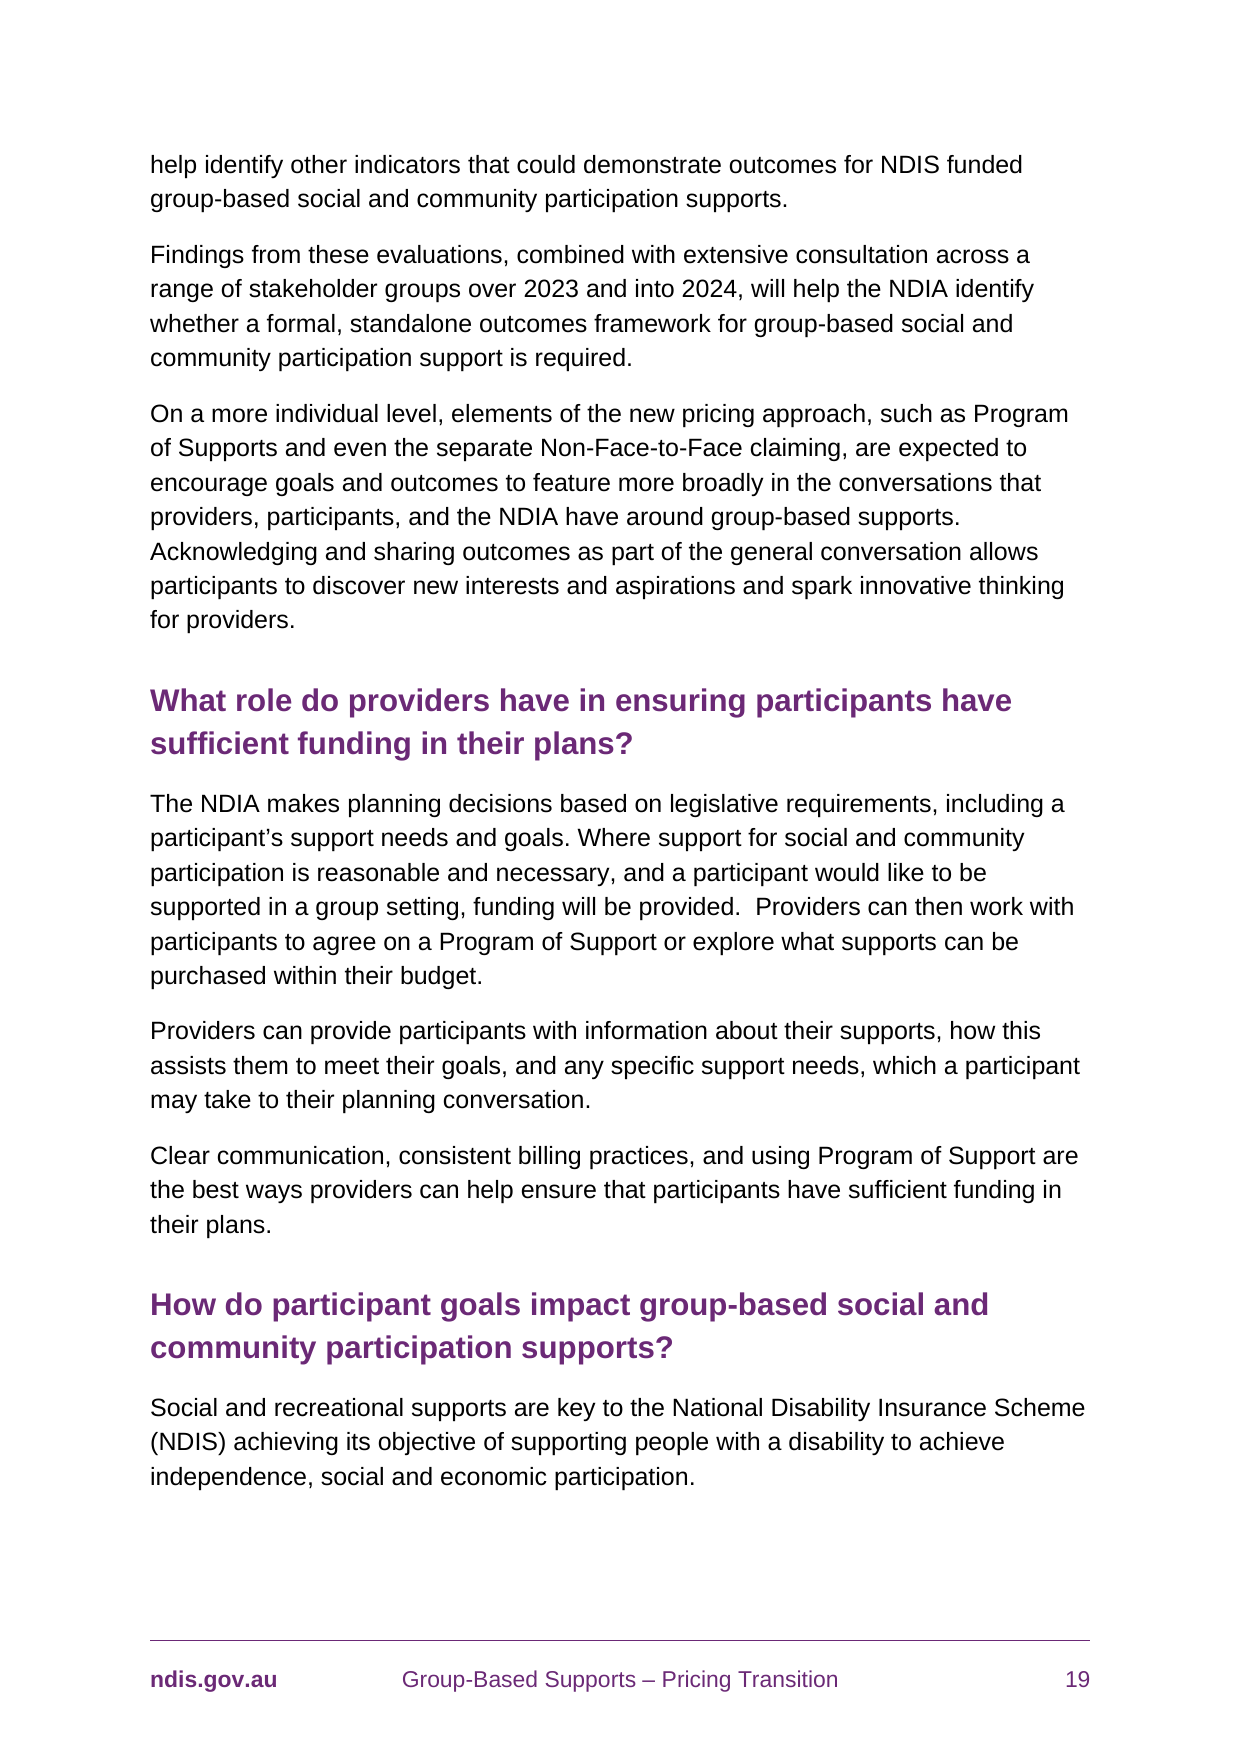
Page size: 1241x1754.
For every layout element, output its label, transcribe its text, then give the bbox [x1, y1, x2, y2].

text The NDIA makes planning decisions based on legislative requirements, including a participant’s support needs and goals. Where support for social and community participation is reasonable and necessary, and a participant would like to be supported in a group setting, funding will be provided. Providers can then work with participants to agree on a Program of Support or explore what supports can be purchased within their budget. [150, 789, 1090, 990]
text Clear communication, consistent billing practices, and using Program of Support are the best ways providers can help ensure that participants have sufficient funding in their plans. [150, 1141, 1090, 1238]
text Providers can provide participants with information about their supports, how this assists them to meet their goals, and any specific support needs, which a participant may take to their planning conversation. [150, 1016, 1090, 1114]
text Social and recreational supports are key to the National Disability Insurance Scheme (NDIS) achieving its objective of supporting people with a disability to achieve independence, social and economic participation. [150, 1393, 1090, 1491]
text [150, 150, 1090, 213]
text Findings from these evaluations, combined with extensive consultation across a range of stakeholder groups over 2023 and into 2024, will help the NDIA identify whether a formal, standalone outcomes framework for group-based social and community participation support is required. [150, 240, 1090, 372]
subtitle What role do providers have in ensuring participants have sufficient funding in their plans? [150, 682, 1090, 761]
text On a more individual level, elements of the new pricing approach, such as Program of Supports and even the separate Non-Face-to-Face claiming, are expected to encourage goals and outcomes to feature more broadly in the conversations that providers, participants, and the NDIA have around group-based supports. Acknowledging and sharing outcomes as part of the general conversation allows participants to discover new interests and aspirations and spark innovative thinking for providers. [150, 398, 1090, 634]
subtitle How do participant goals impact group-based social and community participation supports? [150, 1286, 1090, 1365]
